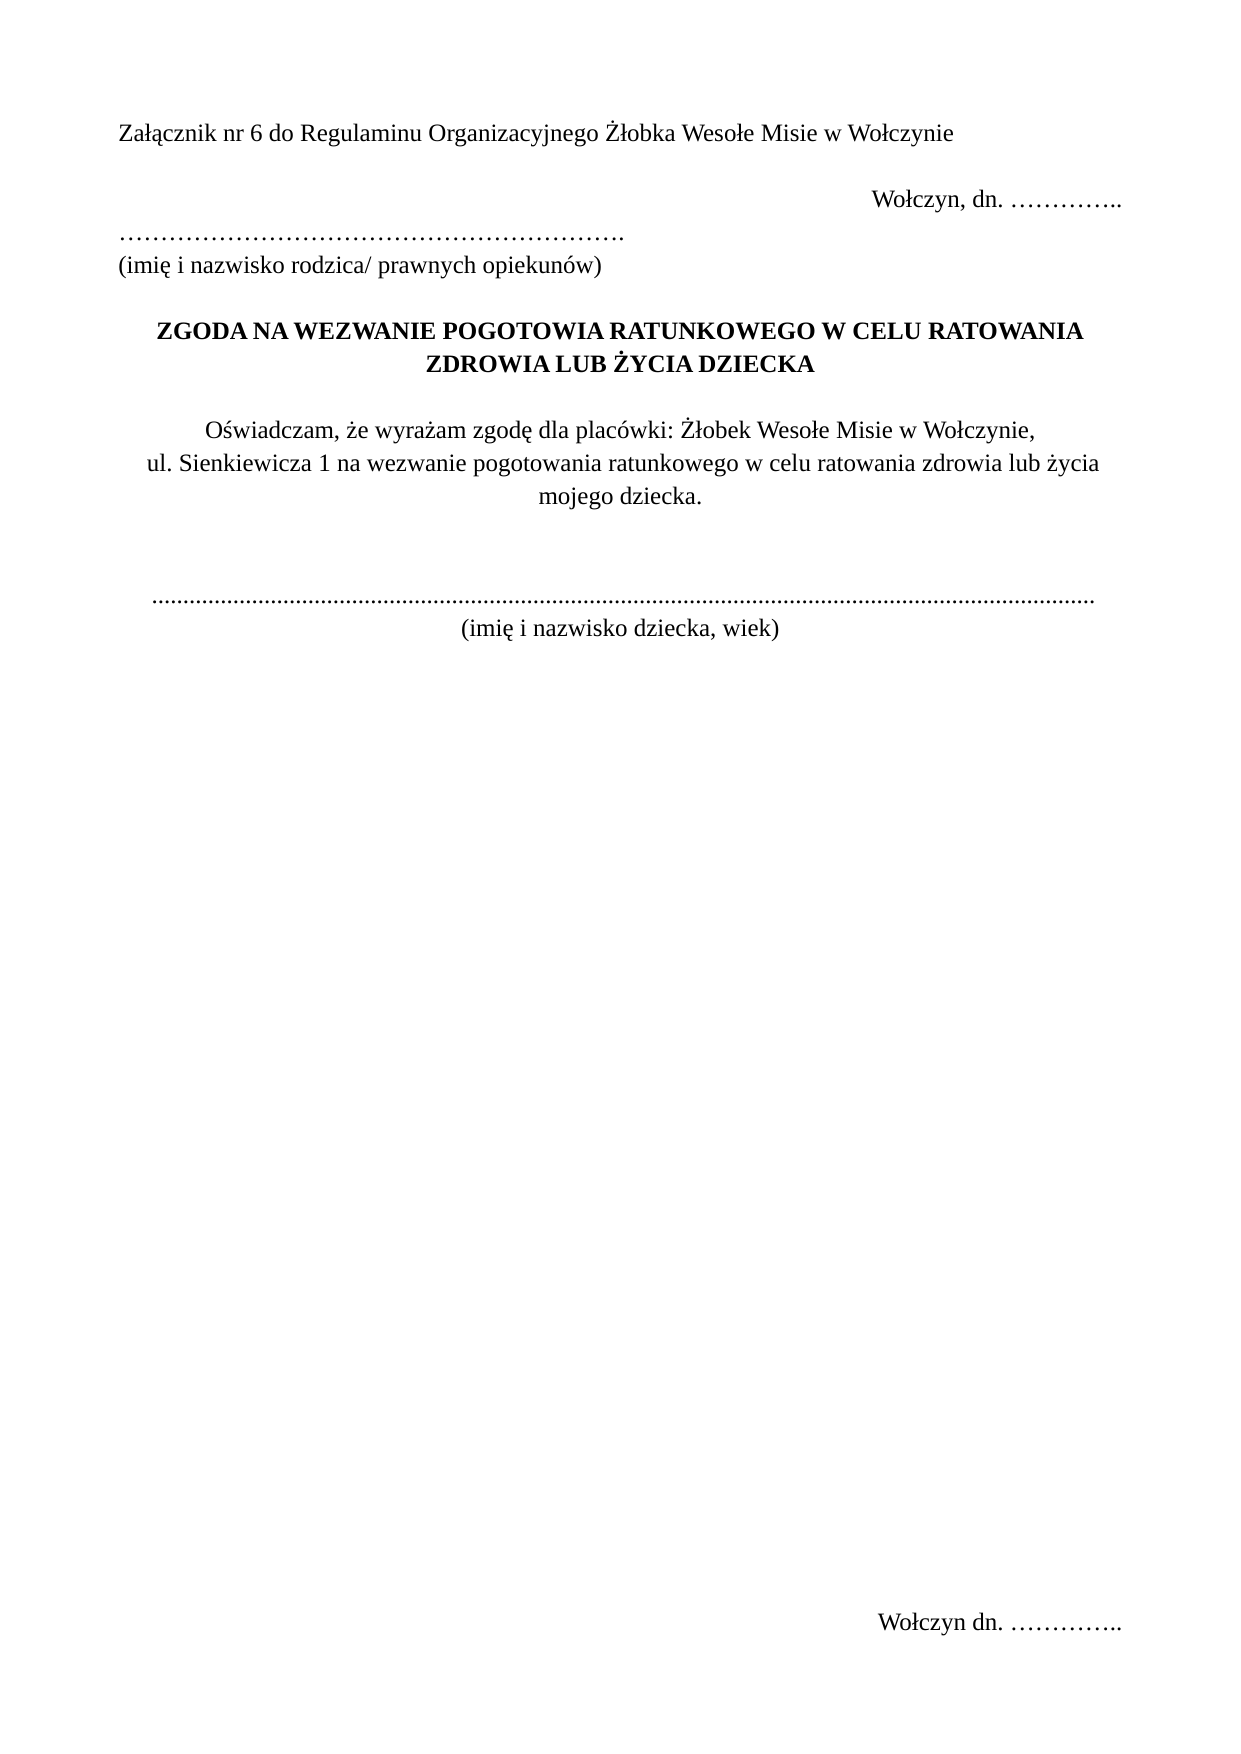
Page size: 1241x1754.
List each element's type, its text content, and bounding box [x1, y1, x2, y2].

text ……………………………………………………. [118, 217, 1122, 246]
text Załącznik nr 6 do Regulaminu Organizacyjnego Żłobka Wesołe Misie w Wołczynie [118, 118, 1122, 147]
text Wołczyn dn. ………….. [118, 1607, 1122, 1636]
text ....................................................................................................................................................... [118, 580, 1122, 609]
text (imię i nazwisko rodzica/ prawnych opiekunów) [118, 250, 1122, 279]
text ZGODA NA WEZWANIE POGOTOWIA RATUNKOWEGO W CELU RATOWANIA ZDROWIA LUB ŻYCIA DZIECKA [118, 316, 1122, 378]
text (imię i nazwisko dziecka, wiek) [118, 613, 1122, 642]
text Wołczyn, dn. ………….. [118, 184, 1122, 213]
text ul. Sienkiewicza 1 na wezwanie pogotowania ratunkowego w celu ratowania zdrowia lub życia mojego dziecka. [118, 448, 1122, 510]
text Oświadczam, że wyrażam zgodę dla placówki: Żłobek Wesołe Misie w Wołczynie, [118, 415, 1122, 444]
